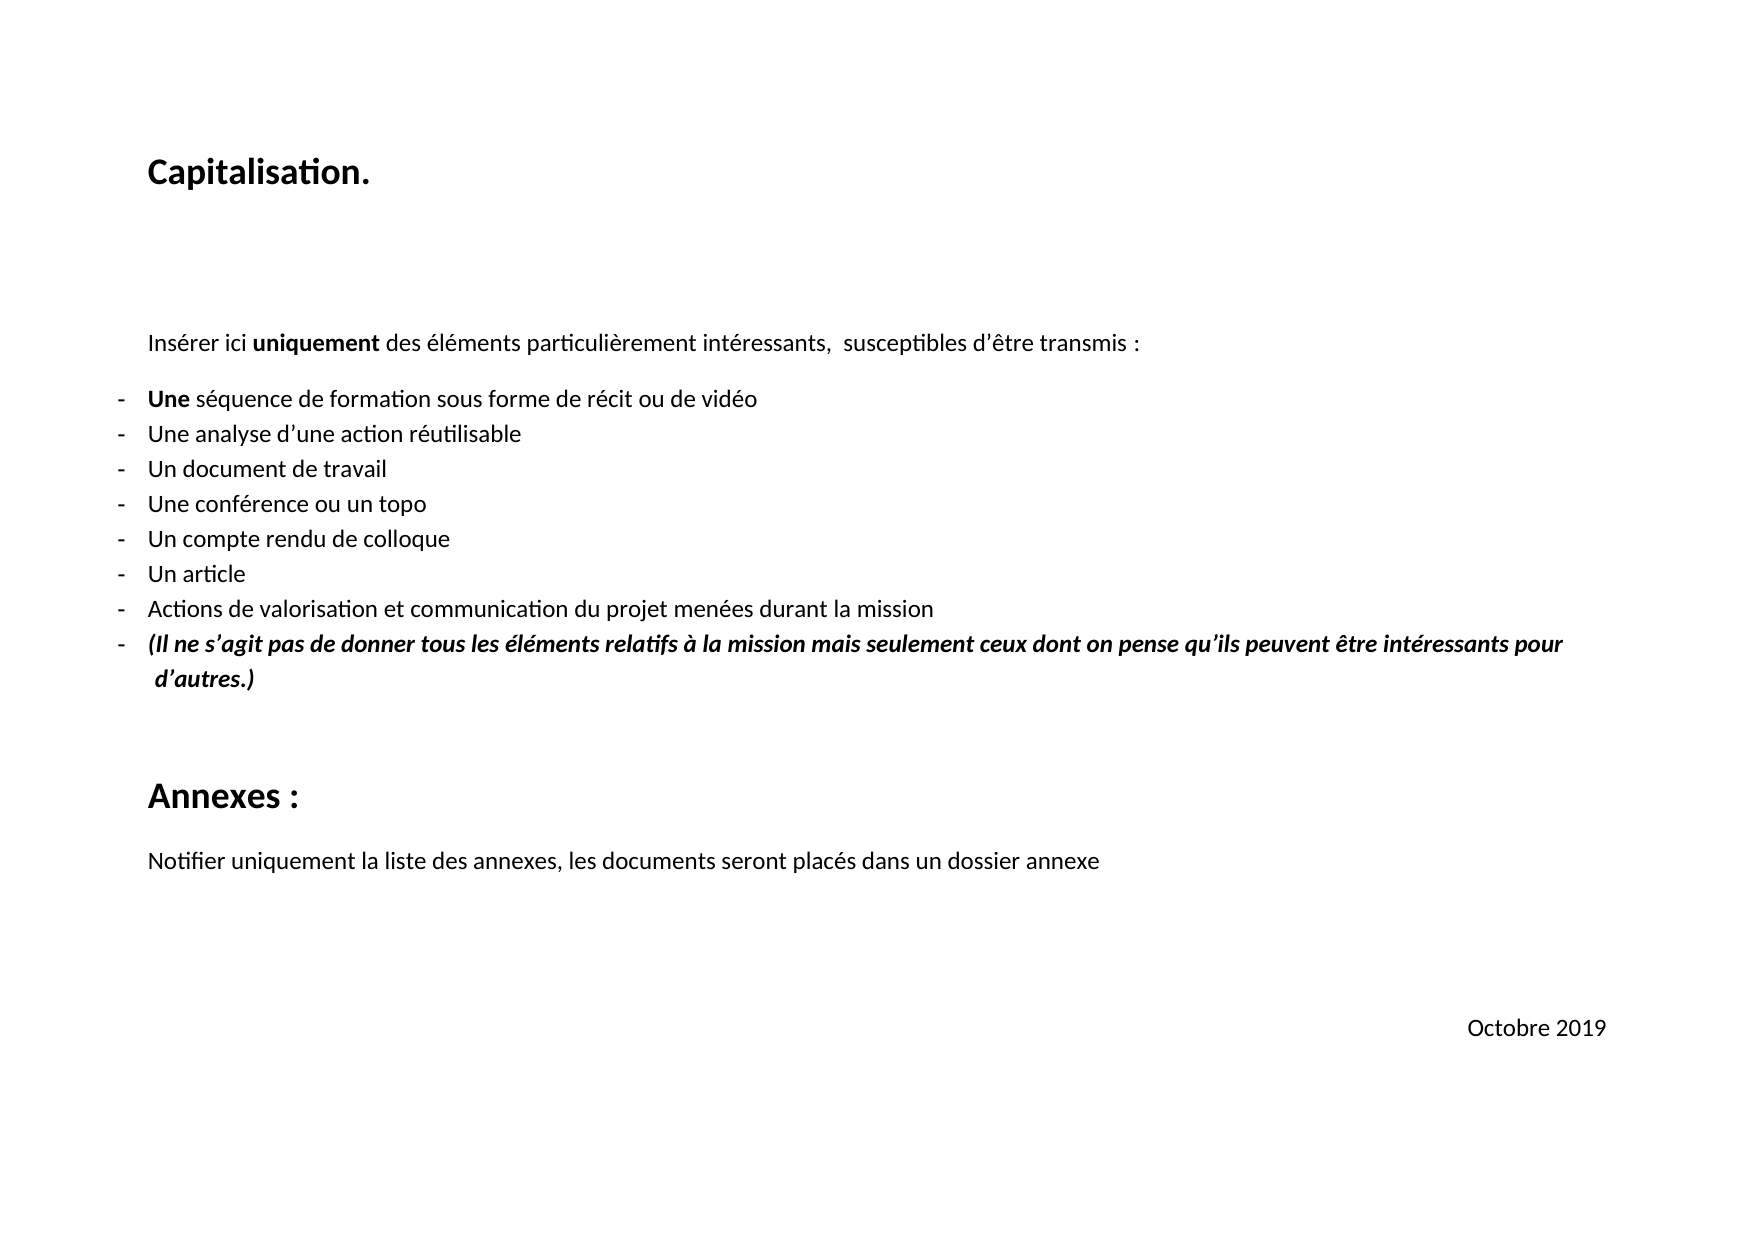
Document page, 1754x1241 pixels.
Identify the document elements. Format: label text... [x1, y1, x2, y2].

text Capitalisation. [148, 148, 1606, 193]
text Insérer ici uniquement des éléments particulièrement intéressants, susceptibles d’être transmis : [148, 327, 1606, 358]
text Octobre 2019 [148, 1013, 1606, 1043]
list Une conférence ou un topo [117, 488, 1606, 518]
list Une séquence de formation sous forme de récit ou de vidéo [117, 383, 1606, 413]
list Un article [117, 558, 1606, 588]
list Actions de valorisation et communication du projet menées durant la mission [117, 593, 1606, 623]
list Un document de travail [117, 453, 1606, 483]
text Notifier uniquement la liste des annexes, les documents seront placés dans un dossier annexe [148, 845, 1606, 876]
list Une analyse d’une action réutilisable [117, 418, 1606, 448]
list Un compte rendu de colloque [117, 523, 1606, 553]
list (Il ne s’agit pas de donner tous les éléments relatifs à la mission mais seulement ceux dont on pense qu’ils peuvent être intéressants pour d’autres.) [117, 628, 1606, 693]
text Annexes : [148, 772, 1606, 817]
